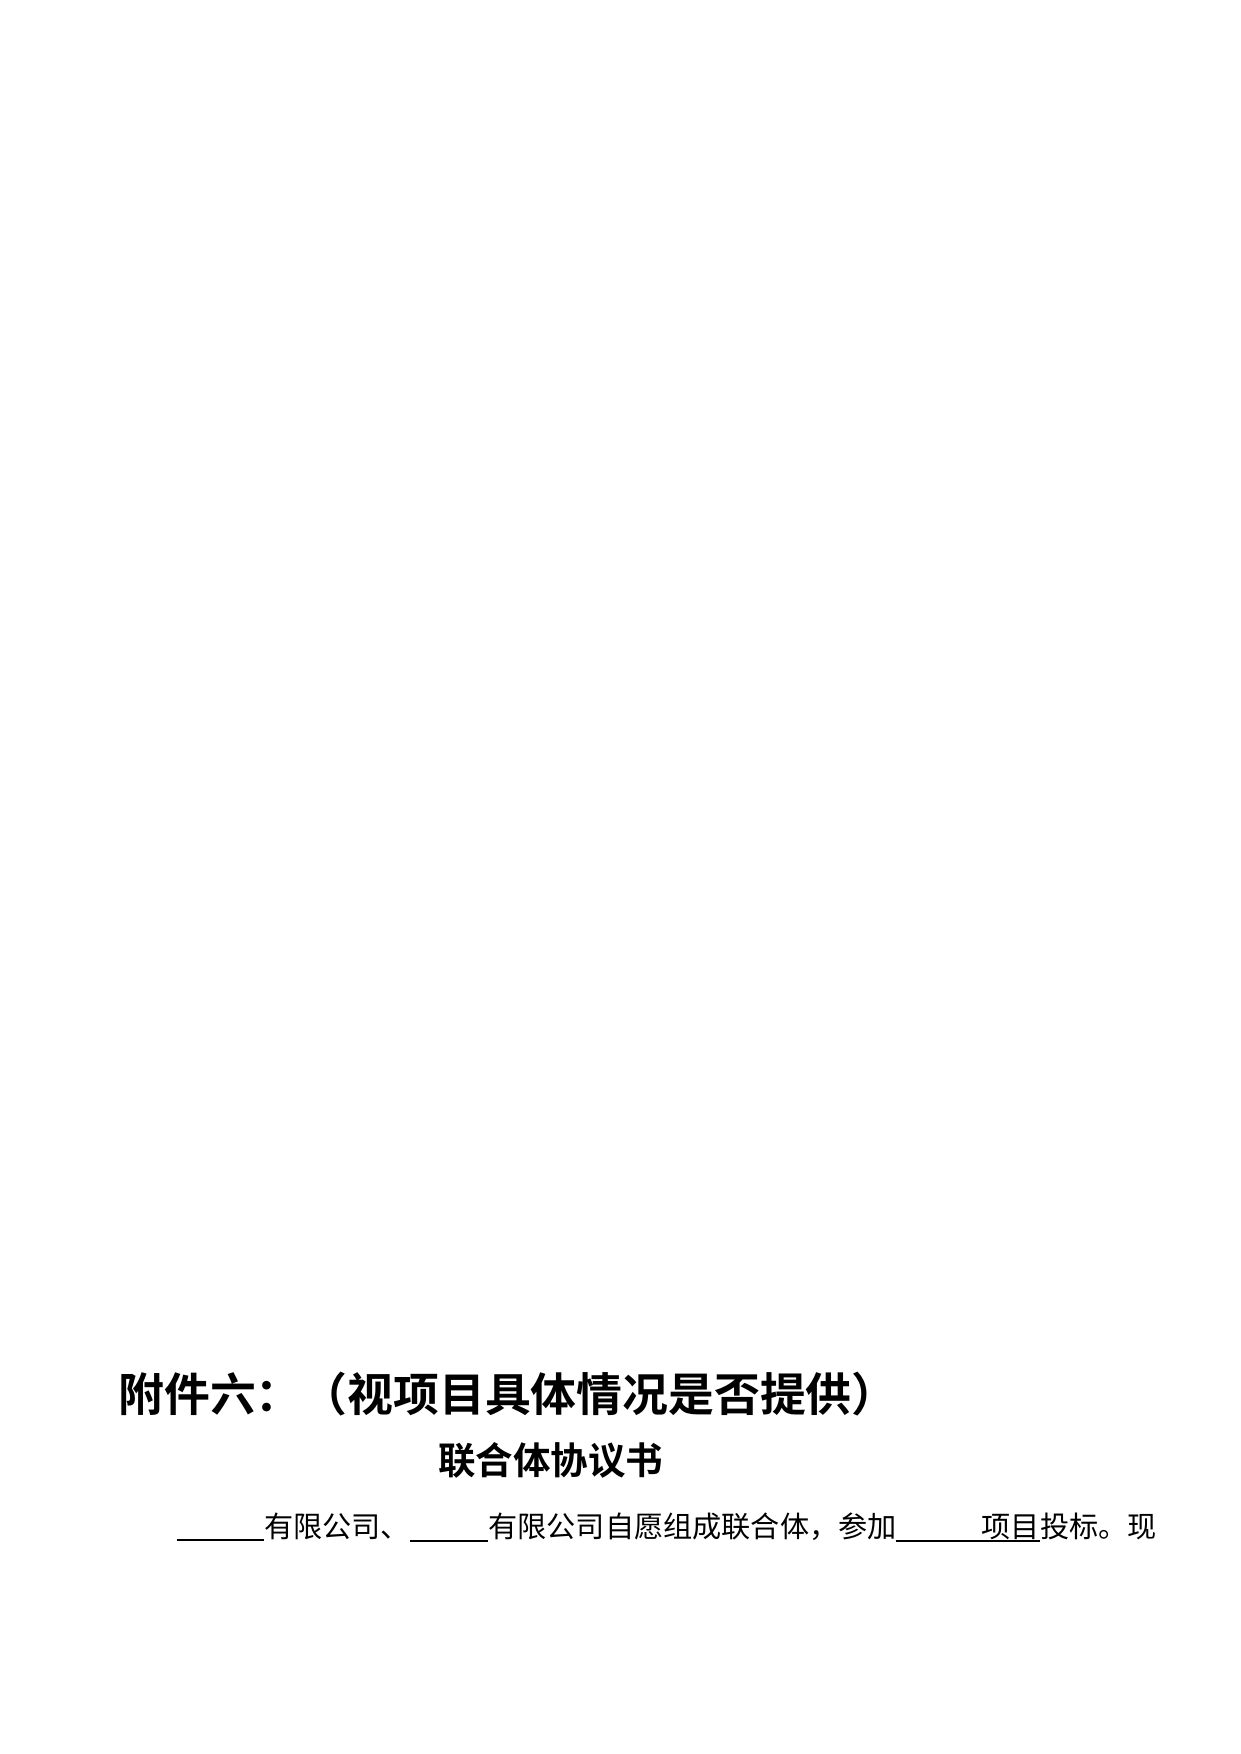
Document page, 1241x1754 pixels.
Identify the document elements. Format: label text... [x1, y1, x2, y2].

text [118, 1492, 1178, 1558]
text 联合体协议书 [118, 1425, 1178, 1492]
text 附件六：（视项目具体情况是否提供） [118, 1159, 1178, 1425]
